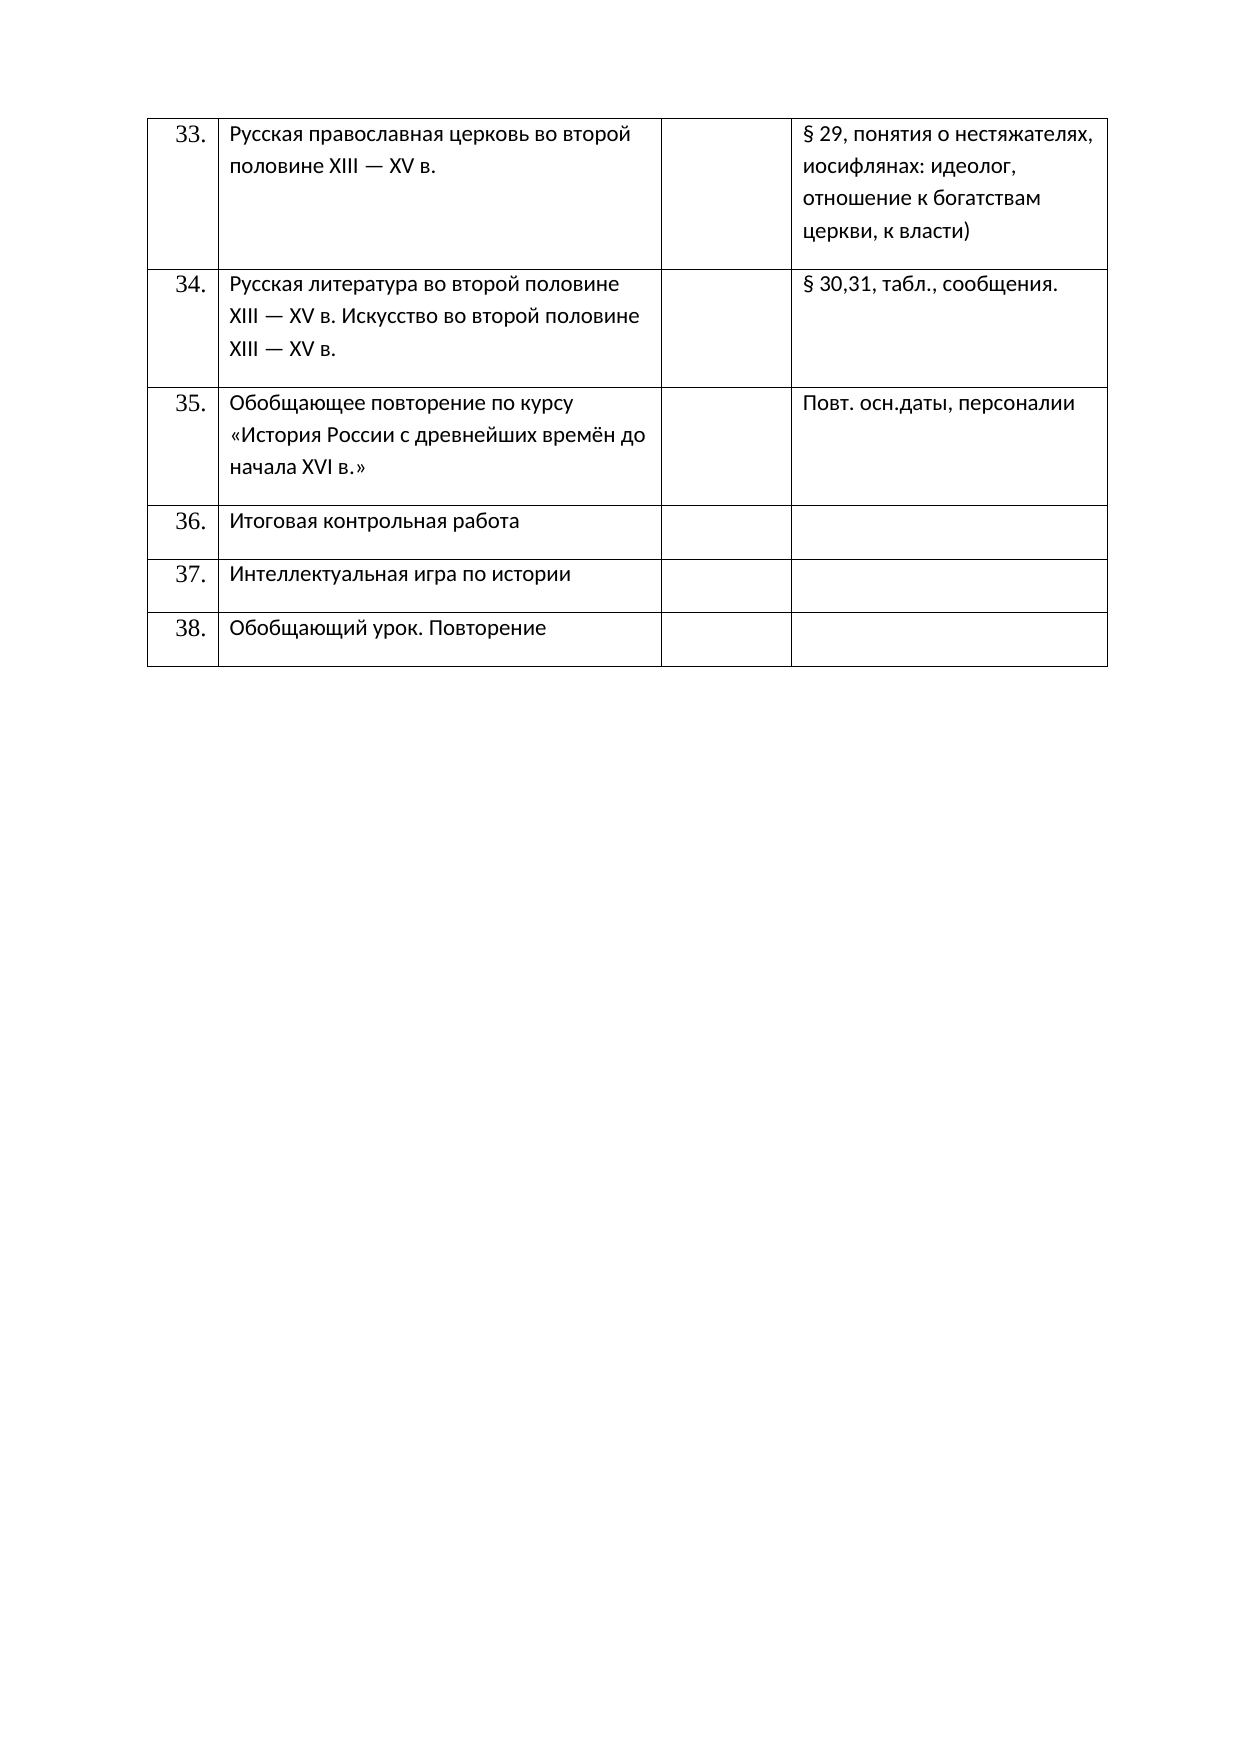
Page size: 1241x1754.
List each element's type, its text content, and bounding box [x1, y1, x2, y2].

table_cell [148, 560, 218, 612]
table_cell [662, 560, 791, 612]
table_cell [792, 613, 1107, 666]
table_cell Русская литература во второй половине XIII — XV в. Искусство во второй половине XIII — XV в. [219, 270, 661, 387]
table_cell Русская православная церковь во второй половине XIII — XV в. [219, 119, 661, 268]
table_cell [662, 119, 791, 268]
table_cell [662, 506, 791, 558]
table_cell [148, 506, 218, 558]
table_cell [148, 119, 218, 268]
table_cell Обобщающее повторение по курсу «История России с древнейших времён до начала XVI в.» [219, 388, 661, 505]
table_cell [792, 506, 1107, 558]
table_cell [662, 613, 791, 666]
table_cell Интеллектуальная игра по истории [219, 560, 661, 612]
table_cell [148, 613, 218, 666]
table_cell [662, 388, 791, 505]
table_cell Обобщающий урок. Повторение [219, 613, 661, 666]
table_cell § 29, понятия о нестяжателях, иосифлянах: идеолог, отношение к богатствам церкви, к власти) [792, 119, 1107, 268]
table_cell [792, 560, 1107, 612]
table_cell Итоговая контрольная работа [219, 506, 661, 558]
table_cell [148, 388, 218, 505]
table_cell Повт. осн.даты, персоналии [792, 388, 1107, 505]
table_cell [662, 270, 791, 387]
table_cell § 30,31, табл., сообщения. [792, 270, 1107, 387]
table_cell [148, 270, 218, 387]
